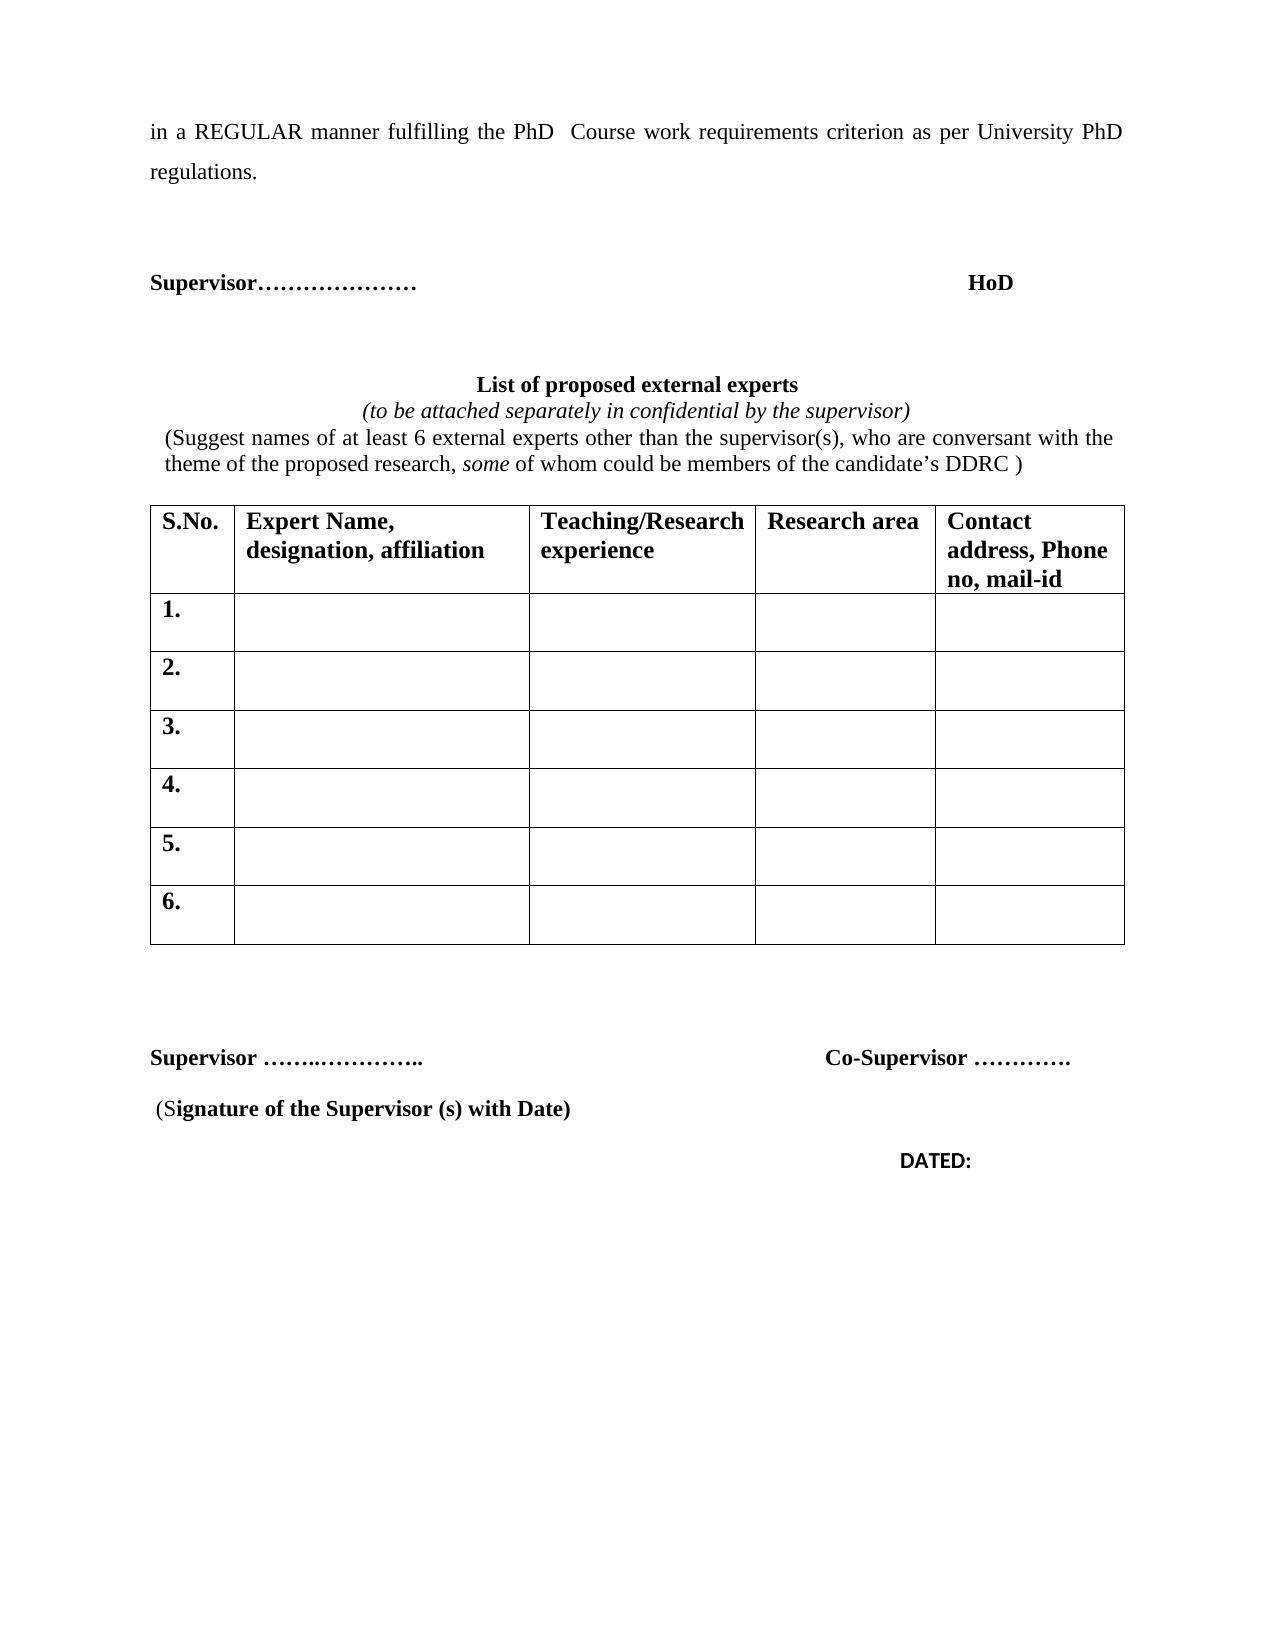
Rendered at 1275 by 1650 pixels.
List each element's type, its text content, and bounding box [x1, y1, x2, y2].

table_cell [936, 711, 1124, 768]
table_cell [936, 828, 1124, 885]
table_cell [530, 594, 755, 651]
table_cell [235, 828, 529, 885]
table_header Research area [756, 506, 935, 593]
table_cell 5. [151, 828, 234, 885]
table_cell [756, 652, 935, 710]
text Supervisor………………… HoD [150, 269, 1125, 295]
table_cell [530, 769, 755, 827]
text DATED: [825, 1146, 1125, 1174]
table_cell [936, 652, 1124, 710]
table_cell 4. [151, 769, 234, 827]
text Supervisor ……..………….. Co-Supervisor …………. [150, 1044, 1125, 1071]
table_header Teaching/Research experience [530, 506, 755, 593]
table_cell 6. [151, 886, 234, 944]
text (to be attached separately in confidential by the supervisor) [150, 397, 1125, 424]
table_cell [756, 886, 935, 944]
table_cell [530, 886, 755, 944]
table_cell [530, 711, 755, 768]
table_cell [235, 711, 529, 768]
table_header Expert Name, designation, affiliation [235, 506, 529, 593]
table_cell [235, 594, 529, 651]
table_cell [756, 828, 935, 885]
table_cell 1. [151, 594, 234, 651]
table_cell [936, 594, 1124, 651]
text List of proposed external experts [150, 371, 1125, 397]
table_cell [756, 594, 935, 651]
table_cell [756, 711, 935, 768]
text (Signature of the Supervisor (s) with Date) [150, 1095, 1125, 1122]
table_cell [235, 769, 529, 827]
table_cell [756, 769, 935, 827]
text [150, 118, 1125, 184]
table_cell [235, 652, 529, 710]
table_cell [530, 828, 755, 885]
table_cell [530, 652, 755, 710]
table_header Contact address, Phone no, mail-id [936, 506, 1124, 593]
table_cell [235, 886, 529, 944]
table_cell [936, 769, 1124, 827]
table_cell 2. [151, 652, 234, 710]
table_cell 3. [151, 711, 234, 768]
table_cell [936, 886, 1124, 944]
text (Suggest names of at least 6 external experts other than the supervisor(s), who are conversant with the theme of the proposed research, some of whom could be members of the candidate’s DDRC ) [164, 424, 1114, 477]
table_header S.No. [151, 506, 234, 593]
